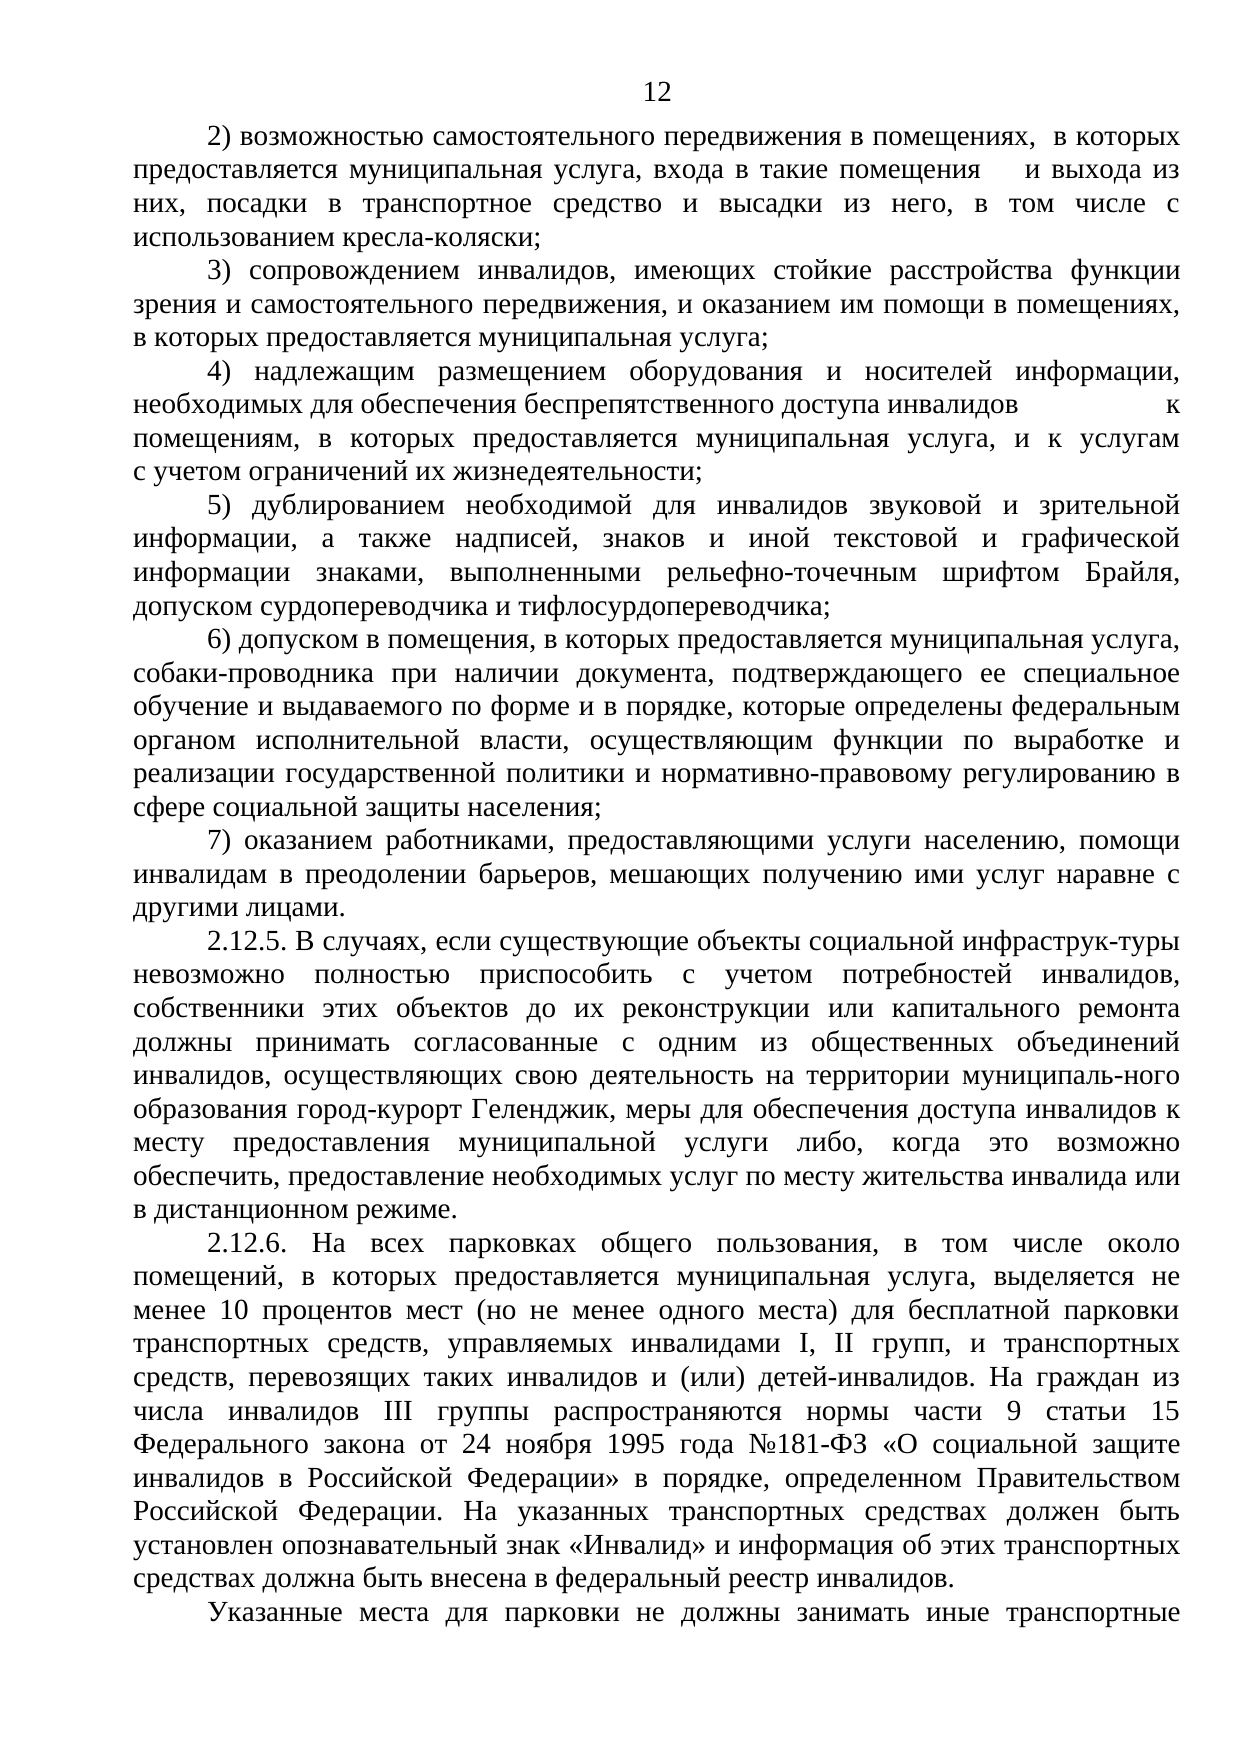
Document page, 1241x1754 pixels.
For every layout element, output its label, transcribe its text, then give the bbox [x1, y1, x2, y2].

text 2.12.5. В случаях, если существующие объекты социальной инфраструк-туры невозможно полностью приспособить с учетом потребностей инвалидов, собственники этих объектов до их реконструкции или капитального ремонта должны принимать согласованные с одним из общественных объединений инвалидов, осуществляющих свою деятельность на территории муниципаль-ного образования город-курорт Геленджик, меры для обеспечения доступа инвалидов к месту предоставления муниципальной услуги либо, когда это возможно обеспечить, предоставление необходимых услуг по месту жительства инвалида или в дистанционном режиме. [133, 923, 1181, 1225]
text 4) надлежащим размещением оборудования и носителей информации, необходимых для обеспечения беспрепятственного доступа инвалидов к помещениям, в которых предоставляется муниципальная услуга, и к услугам с учетом ограничений их жизнедеятельности; [133, 353, 1181, 487]
text 2.12.6. На всех парковках общего пользования, в том числе около помещений, в которых предоставляется муниципальная услуга, выделяется не менее 10 процентов мест (но не менее одного места) для бесплатной парковки транспортных средств, управляемых инвалидами I, II групп, и транспортных средств, перевозящих таких инвалидов и (или) детей-инвалидов. На граждан из числа инвалидов III группы распространяются нормы части 9 статьи 15 Федерального закона от 24 ноября 1995 года №181-ФЗ «О социальной защите инвалидов в Российской Федерации» в порядке, определенном Правительством Российской Федерации. На указанных транспортных средствах должен быть установлен опознавательный знак «Инвалид» и информация об этих транспортных средствах должна быть внесена в федеральный реестр инвалидов. [133, 1225, 1181, 1594]
text 5) дублированием необходимой для инвалидов звуковой и зрительной информации, а также надписей, знаков и иной текстовой и графической информации знаками, выполненными рельефно-точечным шрифтом Брайля, допуском сурдопереводчика и тифлосурдопереводчика; [133, 487, 1181, 621]
text 6) допуском в помещения, в которых предоставляется муниципальная услуга, собаки-проводника при наличии документа, подтверждающего ее специальное обучение и выдаваемого по форме и в порядке, которые определены федеральным органом исполнительной власти, осуществляющим функции по выработке и реализации государственной политики и нормативно-правовому регулированию в сфере социальной защиты населения; [133, 621, 1181, 822]
text 3) сопровождением инвалидов, имеющих стойкие расстройства функции зрения и самостоятельного передвижения, и оказанием им помощи в помещениях, в которых предоставляется муниципальная услуга; [133, 252, 1181, 353]
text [133, 1594, 1181, 1627]
text 2) возможностью самостоятельного передвижения в помещениях, в которых предоставляется муниципальная услуга, входа в такие помещения и выхода из них, посадки в транспортное средство и высадки из него, в том числе с использованием кресла-коляски; [133, 118, 1181, 252]
text 7) оказанием работниками, предоставляющими услуги населению, помощи инвалидам в преодолении барьеров, мешающих получению ими услуг наравне с другими лицами. [133, 822, 1181, 923]
